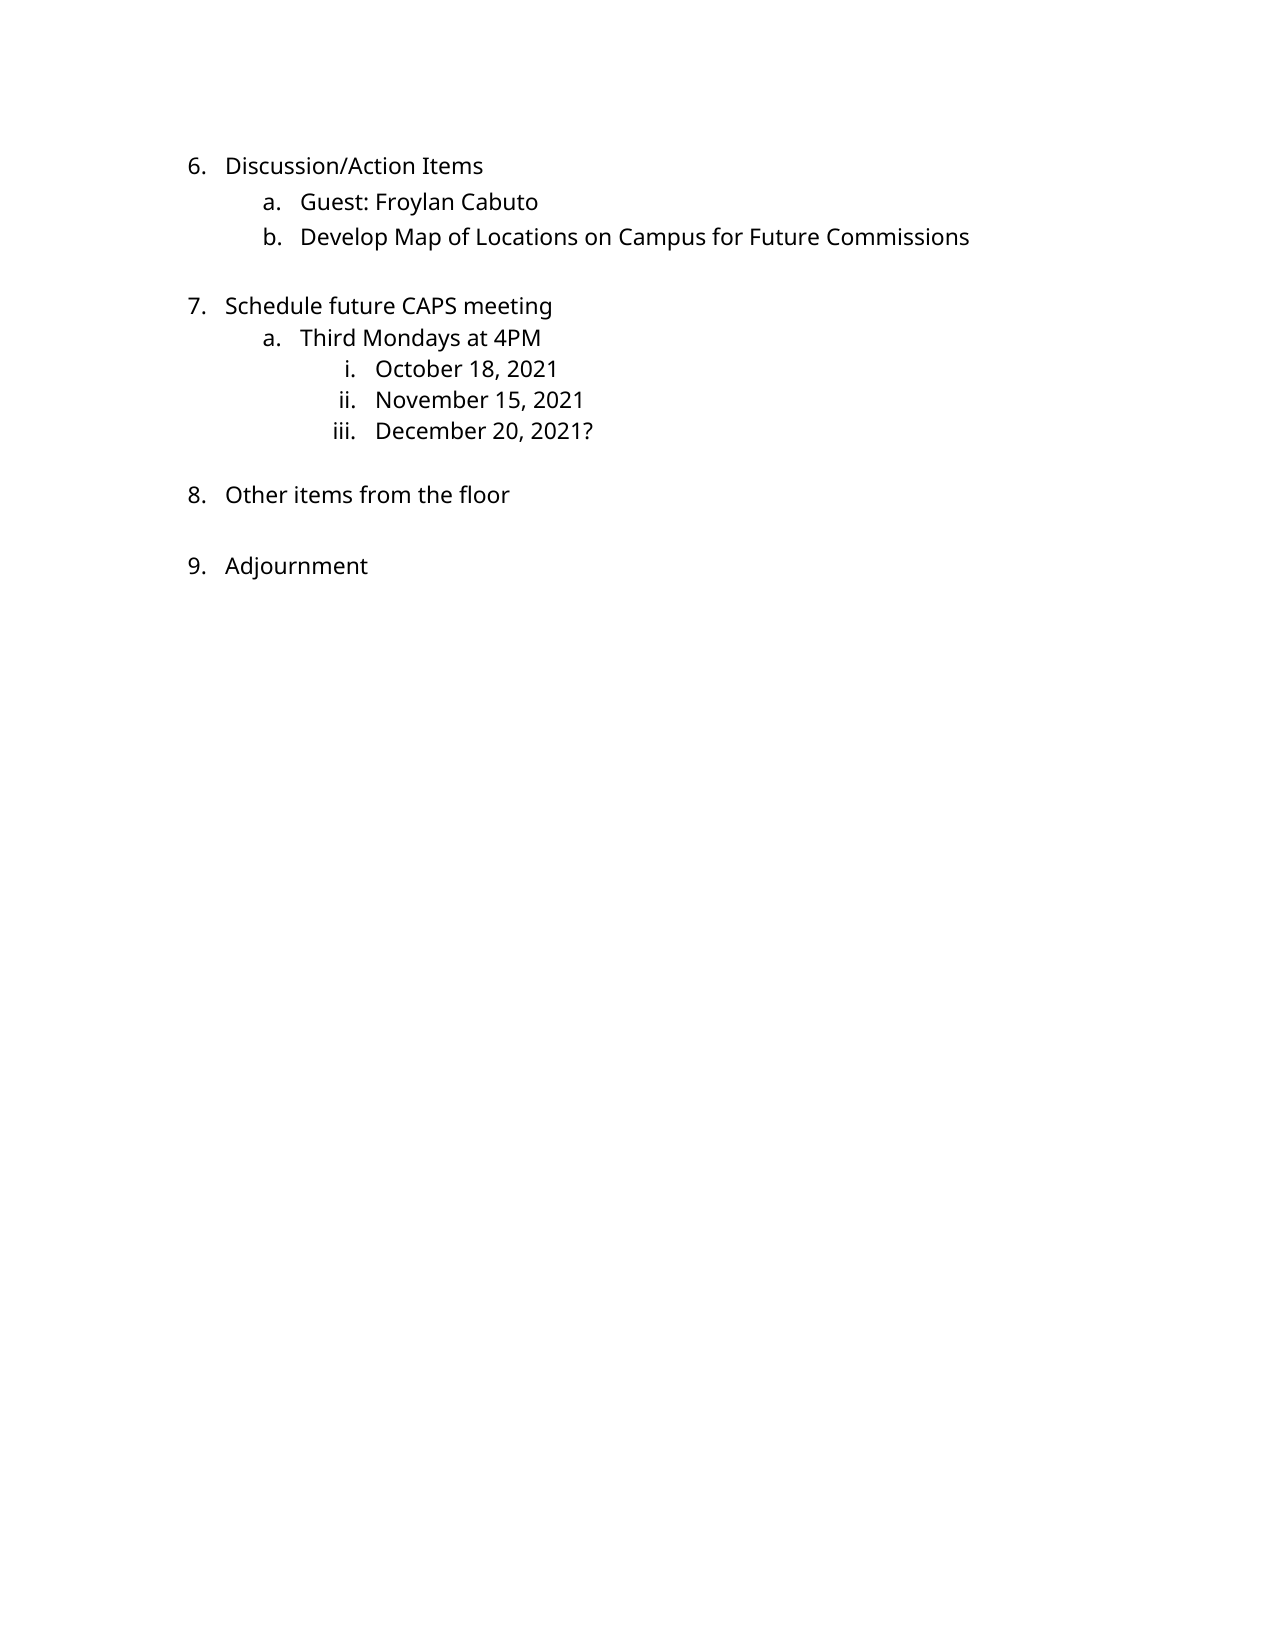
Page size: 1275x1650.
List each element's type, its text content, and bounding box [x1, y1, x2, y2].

subtitle Develop Map of Locations on Campus for Future Commissions [262, 221, 1125, 286]
list November 15, 2021 [356, 384, 1125, 415]
list Third Mondays at 4PM [262, 322, 1125, 353]
subtitle Other items from the floor [187, 479, 1125, 510]
subtitle Schedule future CAPS meeting [187, 290, 1125, 322]
list October 18, 2021 [356, 353, 1125, 384]
subtitle Guest: Froylan Cabuto [262, 185, 1125, 217]
subtitle Adjournment [187, 549, 1125, 581]
subtitle Discussion/Action Items [187, 150, 1125, 181]
list December 20, 2021? [356, 415, 1125, 447]
